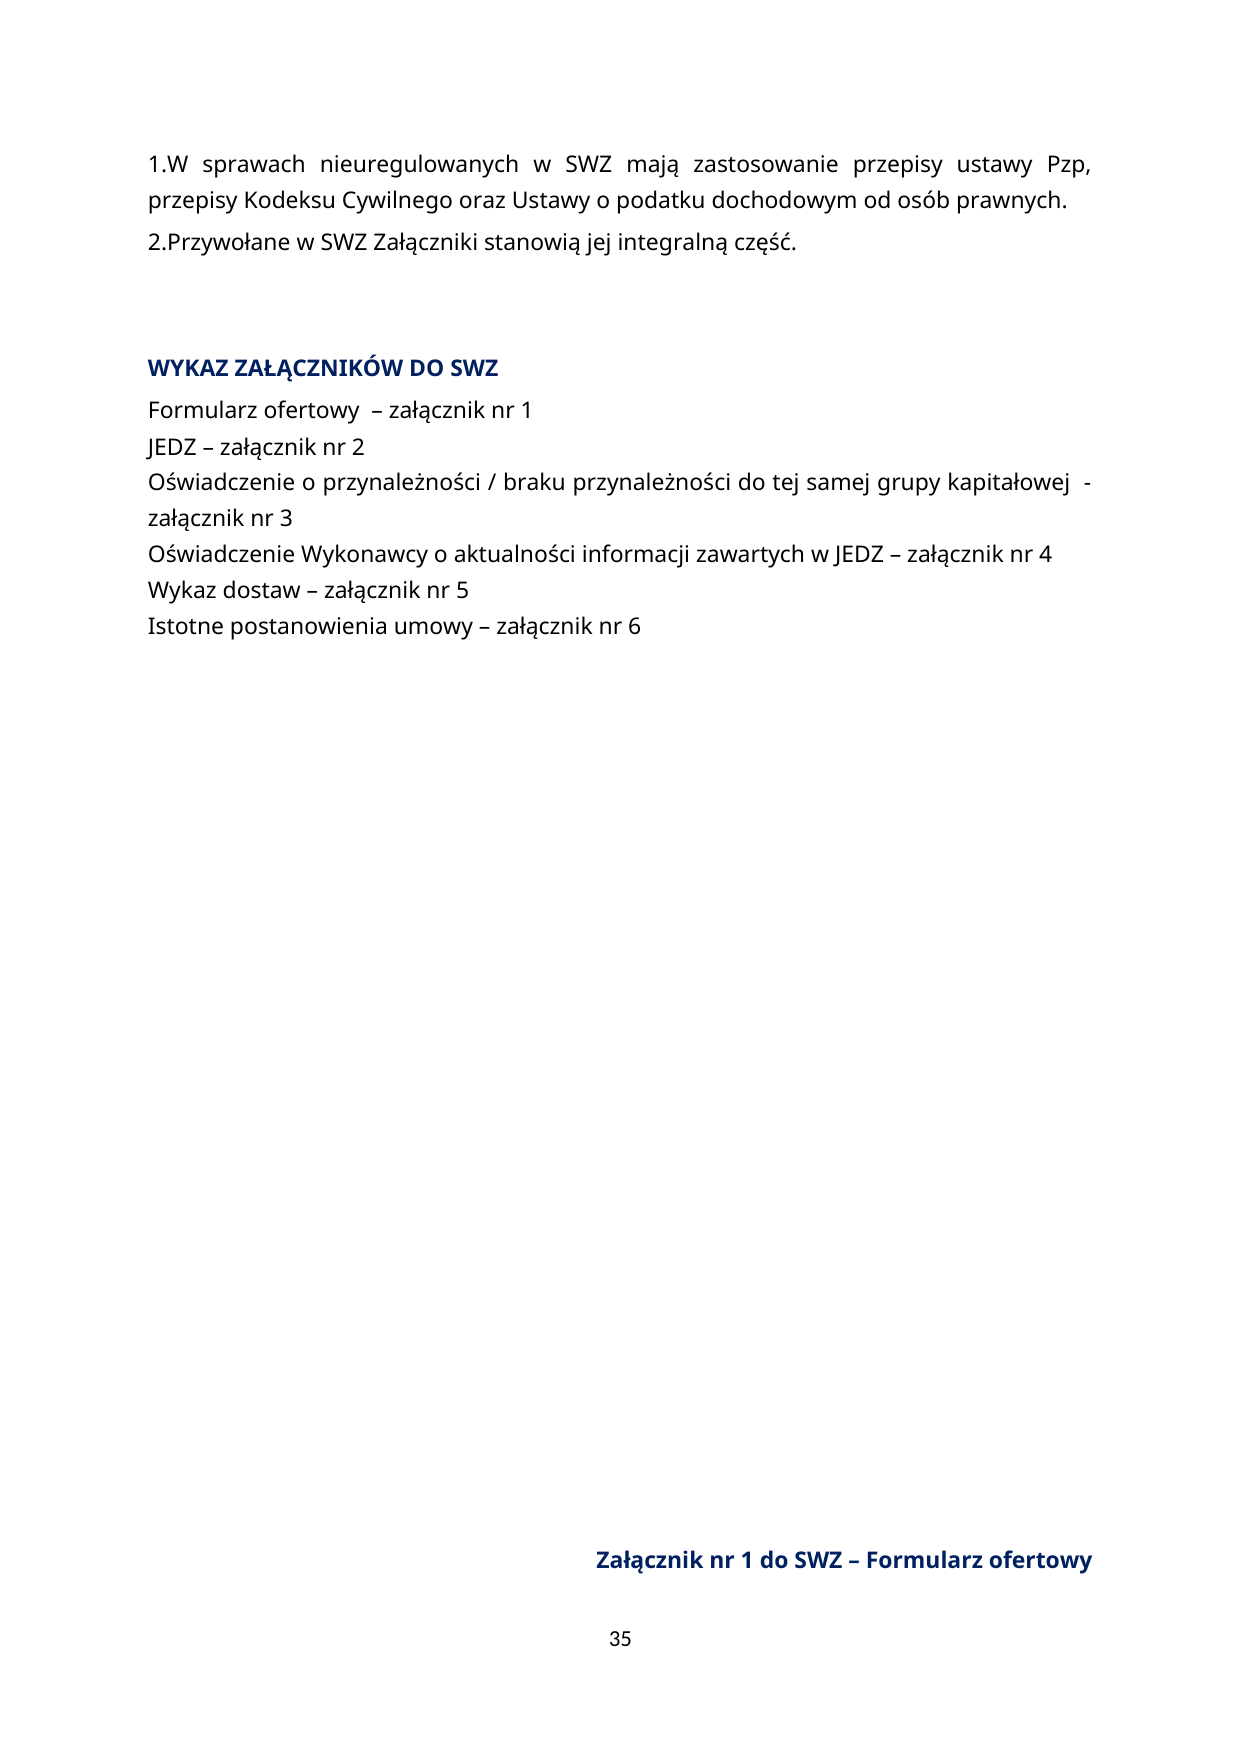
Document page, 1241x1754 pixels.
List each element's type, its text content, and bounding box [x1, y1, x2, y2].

text Formularz ofertowy – załącznik nr 1 [148, 394, 1093, 426]
text Oświadczenie o przynależności / braku przynależności do tej samej grupy kapitałowej -załącznik nr 3 [148, 466, 1093, 533]
text Wykaz dostaw – załącznik nr 5 [148, 574, 1093, 605]
text 1.W sprawach nieuregulowanych w SWZ mają zastosowanie przepisy ustawy Pzp, przepisy Kodeksu Cywilnego oraz Ustawy o podatku dochodowym od osób prawnych. [148, 148, 1093, 215]
text Oświadczenie Wykonawcy o aktualności informacji zawartych w JEDZ – załącznik nr 4 [148, 538, 1093, 569]
text Istotne postanowienia umowy – załącznik nr 6 [148, 610, 1093, 641]
text Załącznik nr 1 do SWZ – Formularz ofertowy [148, 1544, 1093, 1576]
text 2.Przywołane w SWZ Załączniki stanowią jej integralną część. [148, 226, 1093, 257]
text JEDZ – załącznik nr 2 [148, 430, 1093, 462]
text WYKAZ ZAŁĄCZNIKÓW DO SWZ [148, 352, 1093, 383]
